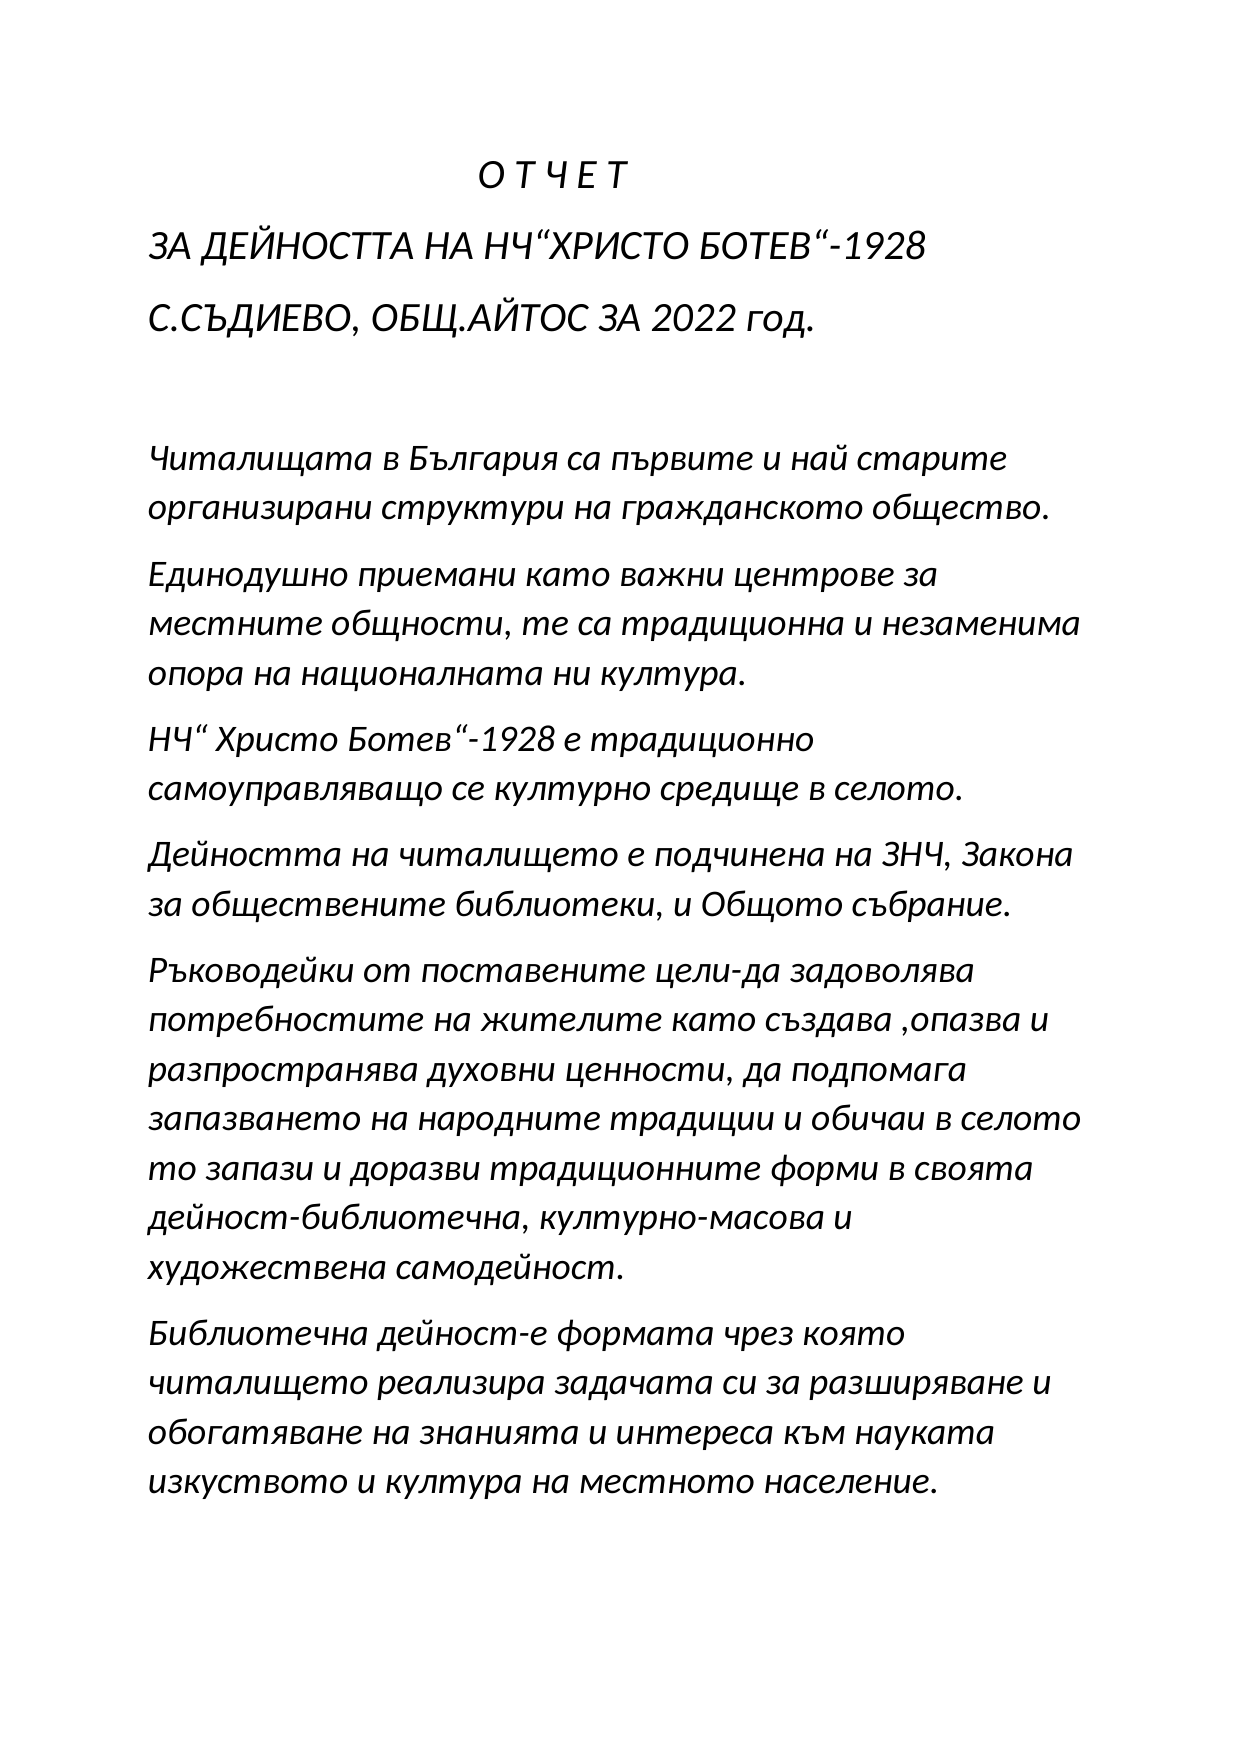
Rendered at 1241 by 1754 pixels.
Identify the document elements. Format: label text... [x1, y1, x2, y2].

text ЗА ДЕЙНОСТТА НА НЧ“ХРИСТО БОТЕВ“-1928 [148, 219, 1093, 270]
text НЧ“ Христо Ботев“-1928 е традиционно самоуправляващо се културно средище в селото. [148, 714, 1093, 810]
text Единодушно приемани като важни центрове за местните общности, те са традиционна и незаменима опора на националната ни култура. [148, 549, 1093, 694]
text Читалищата в България са първите и най старите организирани структури на гражданското общество. [148, 434, 1093, 529]
text С.СЪДИЕВО, ОБЩ.АЙТОС ЗА 2022 год. [148, 291, 1093, 342]
text Ръководейки от поставените цели-да задоволява потребностите на жителите като създава ,опазва и разпространява духовни ценности, да подпомага запазването на народните традиции и обичаи в селото то запази и доразви традиционните форми в своята дейност-библиотечна, културно-масова и художествена самодейност. [148, 946, 1093, 1288]
text Дейността на читалището е подчинена на ЗНЧ, Закона за обществените библиотеки, и Общото събрание. [148, 830, 1093, 926]
text О Т Ч Е Т [148, 148, 1093, 198]
text Библиотечна дейност-е формата чрез която читалището реализира задачата си за разширяване и обогатяване на знанията и интереса към науката изкуството и култура на местното население. [148, 1309, 1093, 1503]
